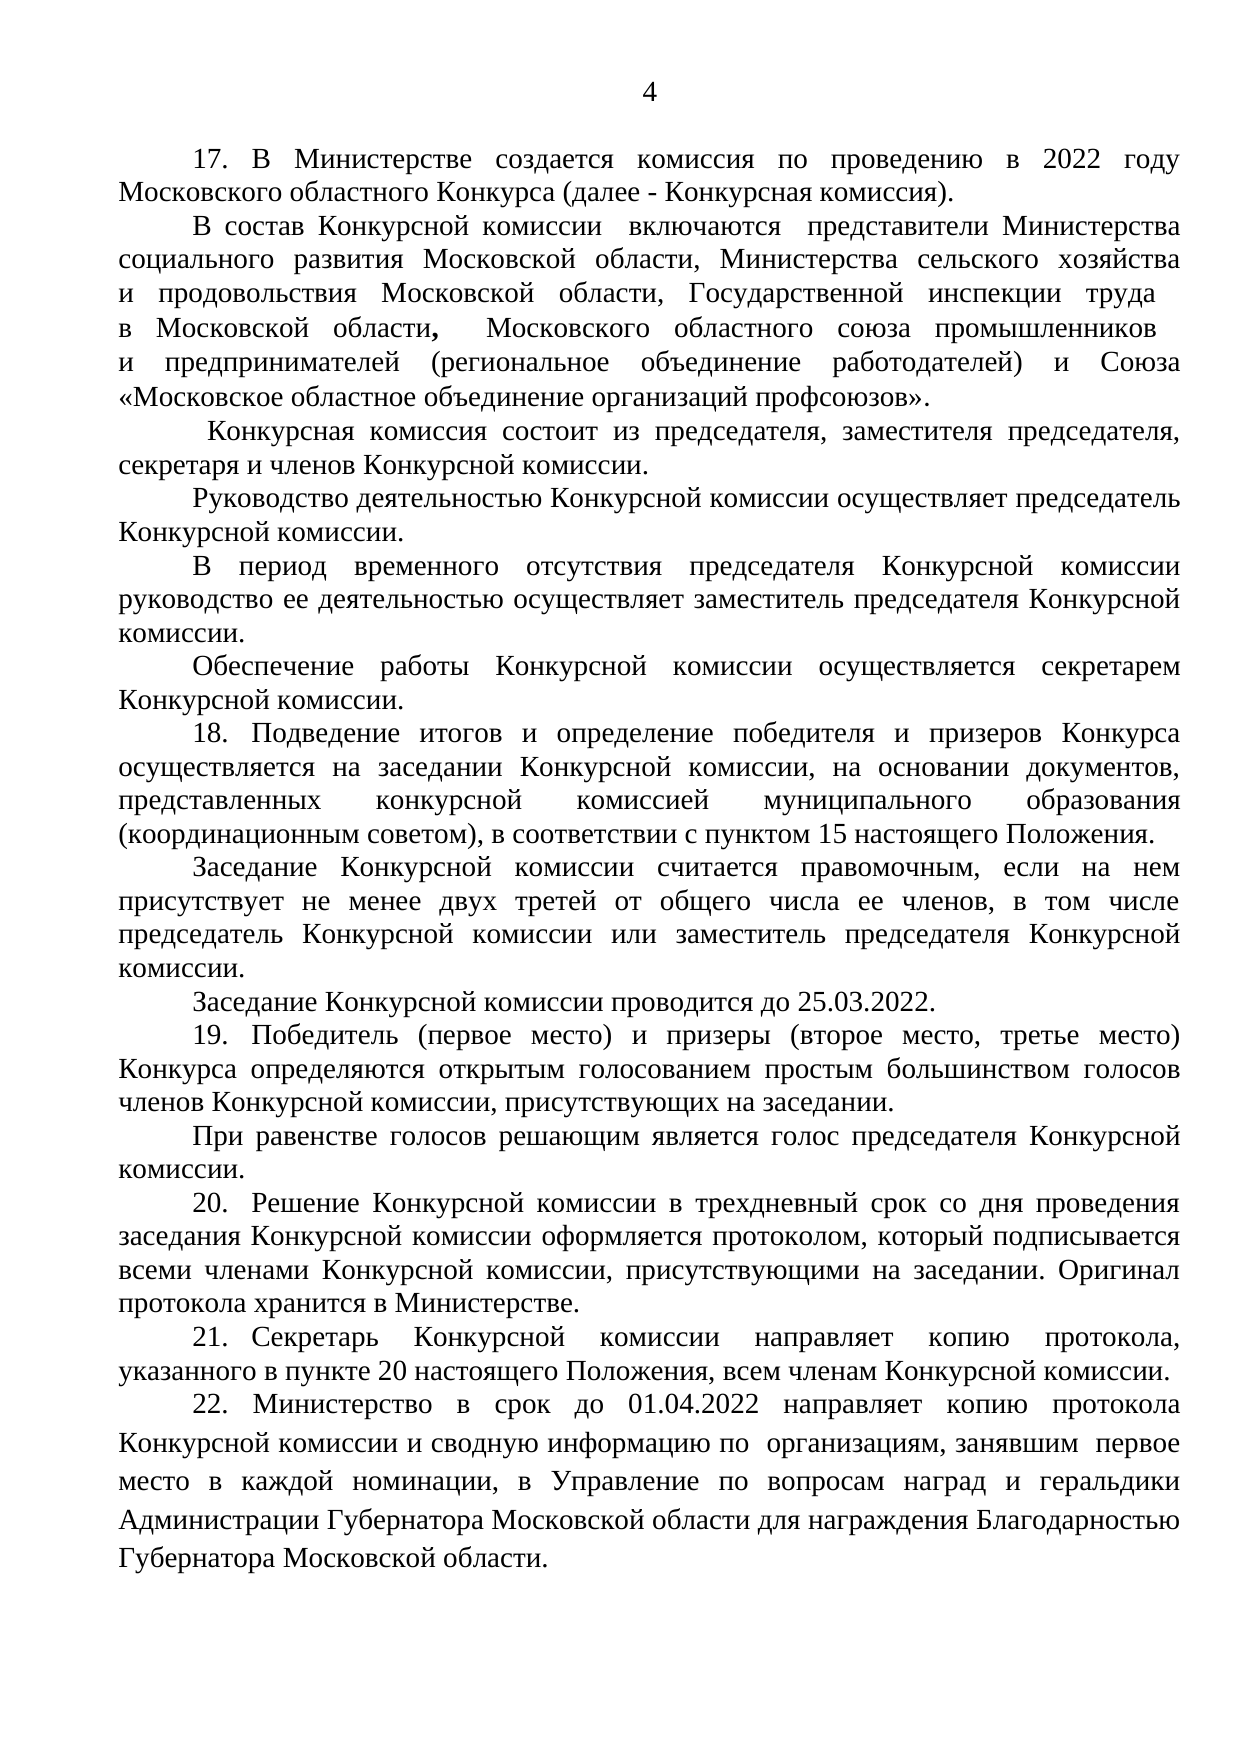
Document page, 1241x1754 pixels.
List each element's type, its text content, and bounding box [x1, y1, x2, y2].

text Обеспечение работы Конкурсной комиссии осуществляется секретарем Конкурсной комиссии. [118, 648, 1181, 715]
text Конкурсная комиссия состоит из председателя, заместителя председателя, секретаря и членов Конкурсной комиссии. [118, 413, 1181, 481]
list Секретарь Конкурсной комиссии направляет копию протокола, указанного в пункте 20 настоящего Положения, всем членам Конкурсной комиссии. [118, 1319, 1181, 1386]
list Подведение итогов и определение победителя и призеров Конкурса осуществляется на заседании Конкурсной комиссии, на основании документов, представленных конкурсной комиссией муниципального образования (координационным советом), в соответствии с пунктом 15 настоящего Положения. [118, 715, 1181, 849]
text 17. В Министерстве создается комиссия по проведению в 2022 году Московского областного Конкурса (далее - Конкурсная комиссия). [118, 141, 1181, 208]
text Руководство деятельностью Конкурсной комиссии осуществляет председатель Конкурсной комиссии. [118, 481, 1181, 548]
text Заседание Конкурсной комиссии проводится до 25.03.2022. [118, 984, 1181, 1017]
text В состав Конкурсной комиссии включаются представители Министерства социального развития Московской области, Министерства сельского хозяйства и продовольствия Московской области, Государственной инспекции труда в Московской области, Московского областного союза промышленников и предпринимателей (региональное объединение работодателей) и Союза «Московское областное объединение организаций профсоюзов». [118, 208, 1181, 413]
list Решение Конкурсной комиссии в трехдневный срок со дня проведения заседания Конкурсной комиссии оформляется протоколом, который подписывается всеми членами Конкурсной комиссии, присутствующими на заседании. Оригинал протокола хранится в Министерстве. [118, 1185, 1181, 1319]
text В период временного отсутствия председателя Конкурсной комиссии руководство ее деятельностью осуществляет заместитель председателя Конкурсной комиссии. [118, 548, 1181, 648]
text Заседание Конкурсной комиссии считается правомочным, если на нем присутствует не менее двух третей от общего числа ее членов, в том числе председатель Конкурсной комиссии или заместитель председателя Конкурсной комиссии. [118, 849, 1181, 984]
text При равенстве голосов решающим является голос председателя Конкурсной комиссии. [118, 1118, 1181, 1185]
list Победитель (первое место) и призеры (второе место, третье место) Конкурса определяются открытым голосованием простым большинством голосов членов Конкурсной комиссии, присутствующих на заседании. [118, 1017, 1181, 1118]
list 22. Министерство в срок до 01.04.2022 направляет копию протокола Конкурсной комиссии и сводную информацию по организациям, занявшим первое место в каждой номинации, в Управление по вопросам наград и геральдики Администрации Губернатора Московской области для награждения Благодарностью Губернатора Московской области. [118, 1386, 1181, 1574]
